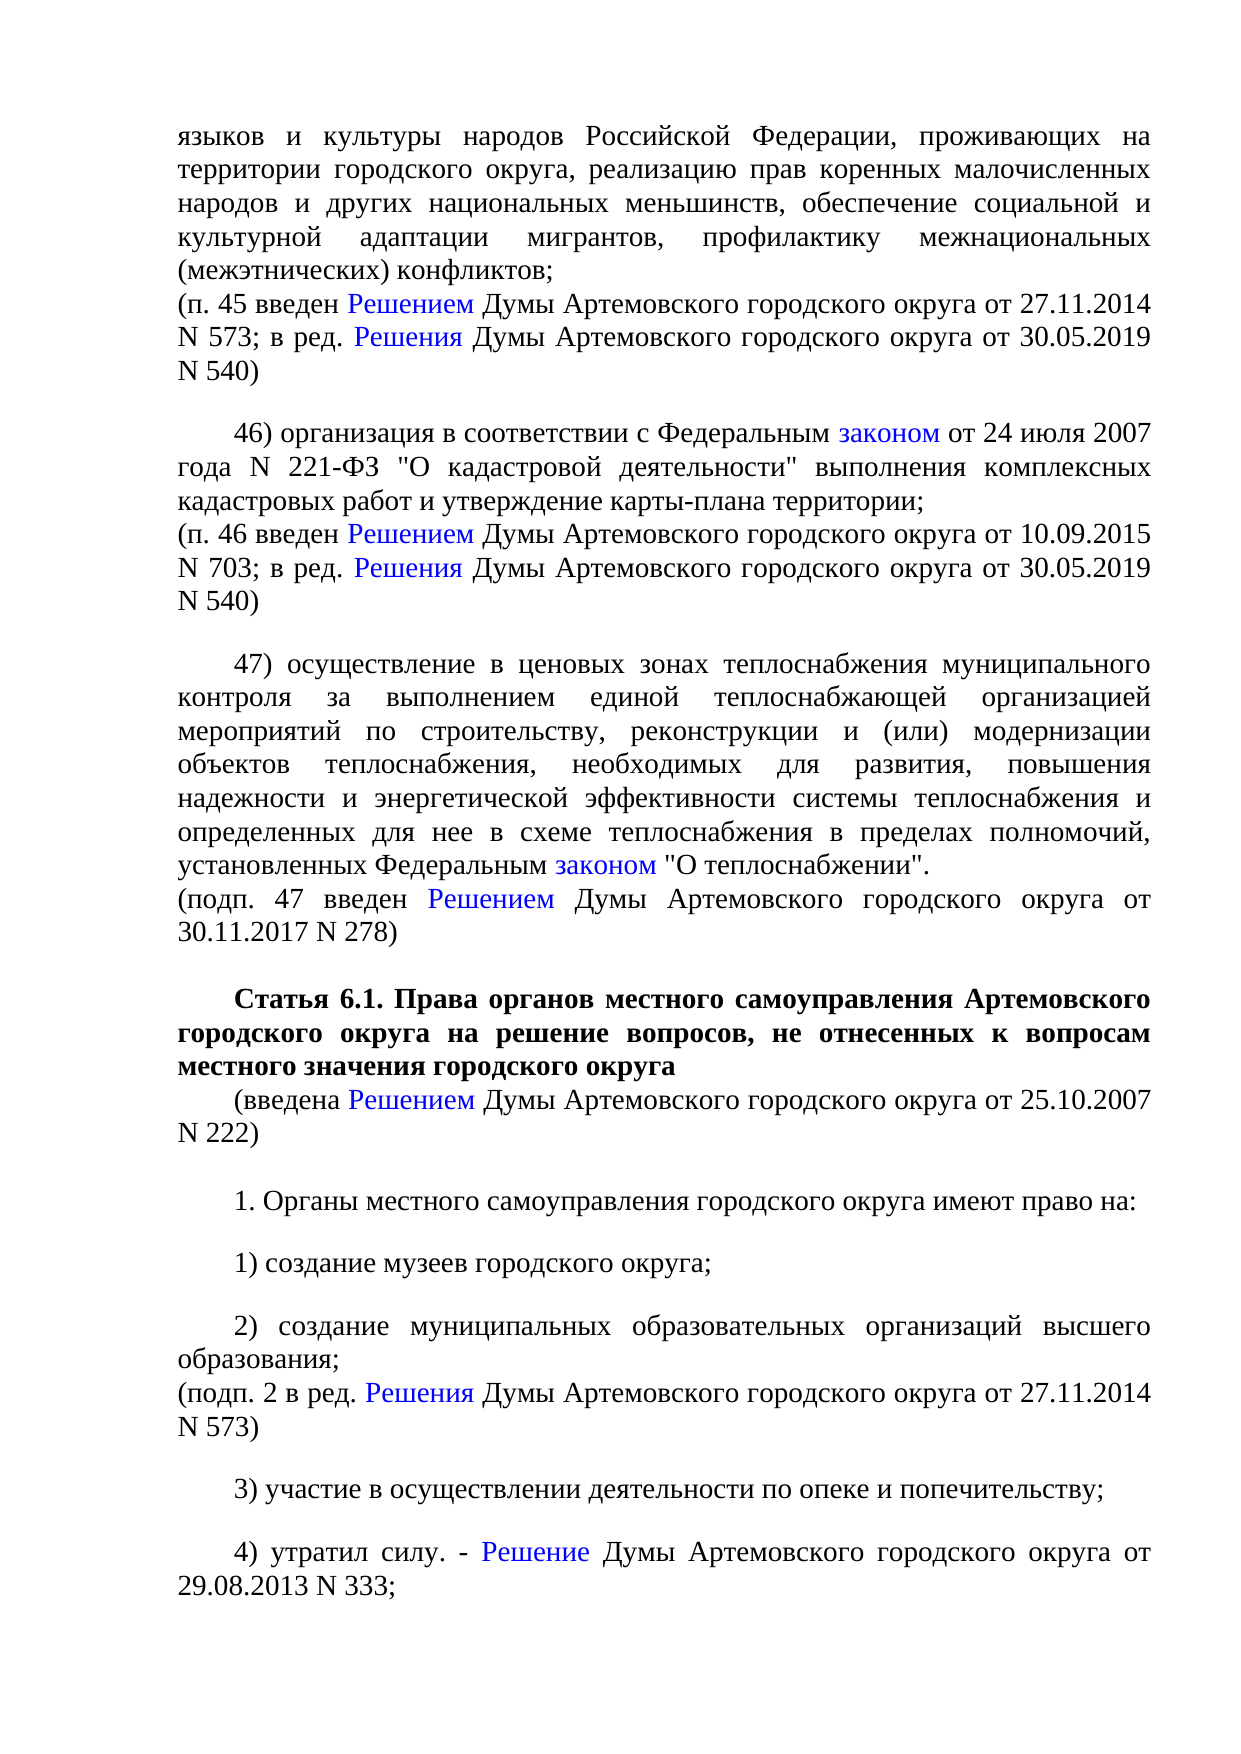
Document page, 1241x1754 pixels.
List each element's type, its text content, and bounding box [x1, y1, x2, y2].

text (п. 45 введен Решением Думы Артемовского городского округа от 27.11.2014 N 573; в ред. Решения Думы Артемовского городского округа от 30.05.2019 N 540) [177, 286, 1152, 386]
title Статья 6.1. Права органов местного самоуправления Артемовского городского округа на решение вопросов, не отнесенных к вопросам местного значения городского округа [177, 981, 1152, 1082]
text 4) утратил силу. - Решение Думы Артемовского городского округа от 29.08.2013 N 333; [177, 1534, 1152, 1601]
text 1) создание музеев городского округа; [177, 1245, 1152, 1279]
text (подп. 2 в ред. Решения Думы Артемовского городского округа от 27.11.2014 N 573) [177, 1375, 1152, 1442]
text (подп. 47 введен Решением Думы Артемовского городского округа от 30.11.2017 N 278) [177, 881, 1152, 948]
text 46) организация в соответствии с Федеральным законом от 24 июля 2007 года N 221-ФЗ "О кадастровой деятельности" выполнения комплексных кадастровых работ и утверждение карты-плана территории; [177, 416, 1152, 516]
text (п. 46 введен Решением Думы Артемовского городского округа от 10.09.2015 N 703; в ред. Решения Думы Артемовского городского округа от 30.05.2019 N 540) [177, 516, 1152, 617]
text 1. Органы местного самоуправления городского округа имеют право на: [177, 1183, 1152, 1216]
text 2) создание муниципальных образовательных организаций высшего образования; [177, 1308, 1152, 1375]
text 3) участие в осуществлении деятельности по опеке и попечительству; [177, 1471, 1152, 1505]
text 47) осуществление в ценовых зонах теплоснабжения муниципального контроля за выполнением единой теплоснабжающей организацией мероприятий по строительству, реконструкции и (или) модернизации объектов теплоснабжения, необходимых для развития, повышения надежности и энергетической эффективности системы теплоснабжения и определенных для нее в схеме теплоснабжения в пределах полномочий, установленных Федеральным законом "О теплоснабжении". [177, 646, 1152, 881]
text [177, 118, 1152, 286]
text (введена Решением Думы Артемовского городского округа от 25.10.2007 N 222) [177, 1082, 1152, 1149]
